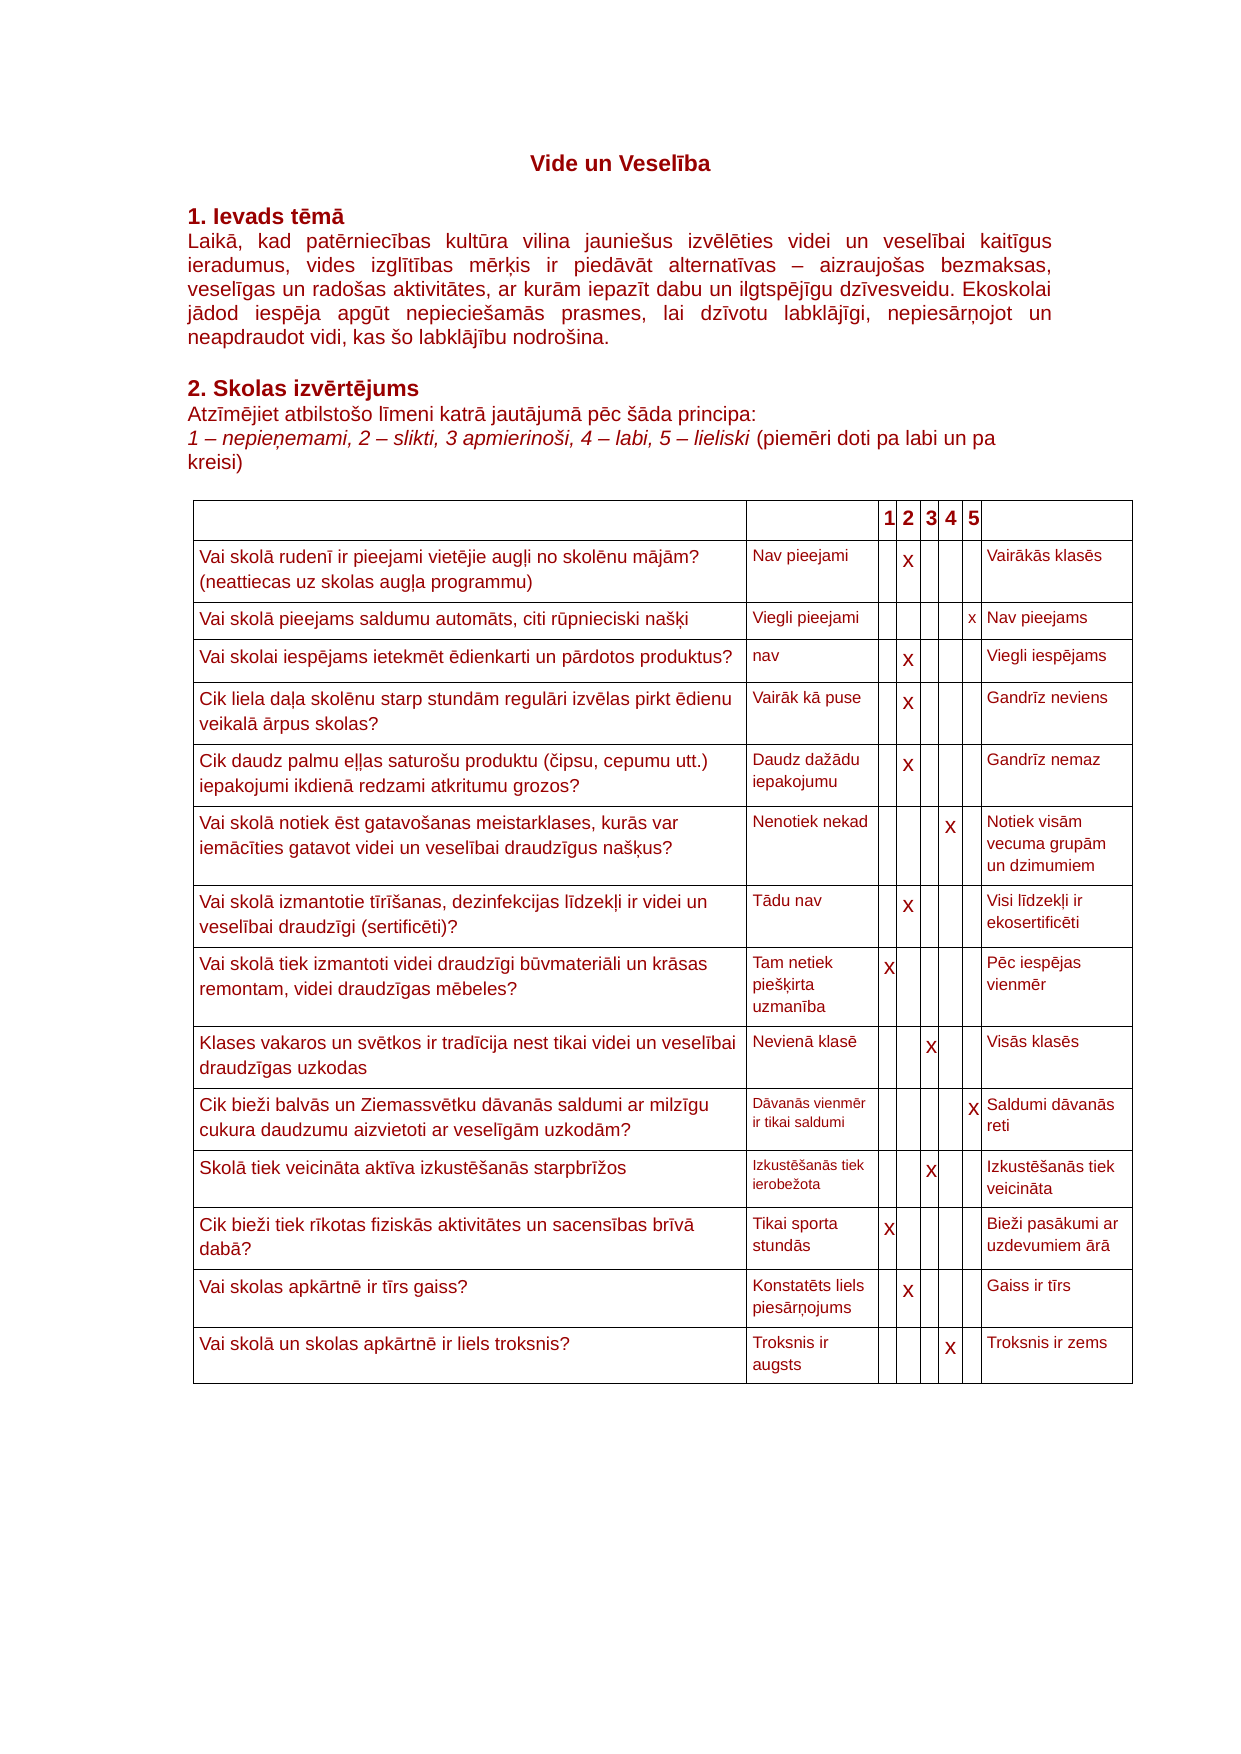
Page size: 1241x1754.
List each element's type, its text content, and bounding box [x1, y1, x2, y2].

table_cell Izkustēšanās tiek veicināta [982, 1151, 1132, 1207]
table_cell Notiek visām vecuma grupām un dzimumiem [982, 807, 1132, 885]
table_cell [921, 1208, 938, 1269]
table_cell [921, 683, 938, 743]
text 1 – nepieņemami, 2 – slikti, 3 apmierinoši, 4 – labi, 5 – lieliski (piemēri doti pa labi un pa kreisi) [187, 426, 1053, 473]
table_cell Nenotiek nekad [747, 807, 878, 885]
table_cell [897, 603, 920, 639]
table_cell x [879, 1208, 896, 1269]
table_cell Vai skolas apkārtnē ir tīrs gaiss? [194, 1270, 746, 1326]
table_header 4 [939, 501, 962, 539]
table_cell [921, 541, 938, 602]
table_cell Daudz dažādu iepakojumu [747, 745, 878, 806]
table_cell [939, 1208, 962, 1269]
table_cell x [939, 807, 962, 885]
text 2. Skolas izvērtējums [187, 375, 1053, 402]
table_cell Vairāk kā puse [747, 683, 878, 743]
table_cell Cik bieži tiek rīkotas fiziskās aktivitātes un sacensības brīvā dabā? [194, 1208, 746, 1269]
table_cell [921, 1328, 938, 1383]
table_cell nav [747, 640, 878, 681]
table_cell x [879, 948, 896, 1026]
table_cell [939, 1270, 962, 1326]
table_cell [939, 745, 962, 806]
table_cell x [897, 745, 920, 806]
table_cell [963, 1328, 981, 1383]
table_cell Tam netiek piešķirta uzmanība [747, 948, 878, 1026]
text Vide un Veselība [187, 150, 1053, 176]
table_cell [921, 603, 938, 639]
table_cell Dāvanās vienmēr ir tikai saldumi [747, 1089, 878, 1150]
table_cell [939, 1151, 962, 1207]
table_cell Tādu nav [747, 886, 878, 947]
table_cell [879, 745, 896, 806]
table_cell Nav pieejams [982, 603, 1132, 639]
table_cell [921, 640, 938, 681]
table_cell Vai skolā rudenī ir pieejami vietējie augļi no skolēnu mājām? (neattiecas uz skolas augļa programmu) [194, 541, 746, 602]
table_cell Klases vakaros un svētkos ir tradīcija nest tikai videi un veselībai draudzīgas uzkodas [194, 1027, 746, 1088]
table_cell Vai skolā tiek izmantoti videi draudzīgi būvmateriāli un krāsas remontam, videi draudzīgas mēbeles? [194, 948, 746, 1026]
table_cell Nav pieejami [747, 541, 878, 602]
table_cell [897, 807, 920, 885]
table_cell Vai skolai iespējams ietekmēt ēdienkarti un pārdotos produktus? [194, 640, 746, 681]
table_cell [963, 948, 981, 1026]
table_cell [879, 1151, 896, 1207]
table_cell Vai skolā pieejams saldumu automāts, citi rūpnieciski našķi [194, 603, 746, 639]
table_cell [879, 683, 896, 743]
table_cell [879, 1270, 896, 1326]
table_cell Troksnis ir zems [982, 1328, 1132, 1383]
table_cell Pēc iespējas vienmēr [982, 948, 1132, 1026]
table_cell x [963, 603, 981, 639]
table_cell [939, 948, 962, 1026]
table_cell [963, 541, 981, 602]
table_cell [963, 640, 981, 681]
table_cell [897, 1027, 920, 1088]
table_cell x [897, 541, 920, 602]
table_cell [921, 948, 938, 1026]
table_cell [879, 640, 896, 681]
table_cell [963, 1270, 981, 1326]
table_header [982, 501, 1132, 539]
table_cell [939, 1089, 962, 1150]
table_cell [939, 603, 962, 639]
table_cell [879, 1328, 896, 1383]
table_header 5 [963, 501, 981, 539]
table_cell [921, 807, 938, 885]
table_header 2 [897, 501, 920, 539]
table_cell Saldumi dāvanās reti [982, 1089, 1132, 1150]
table_header [747, 501, 878, 539]
table_cell x [897, 683, 920, 743]
table_cell [921, 1089, 938, 1150]
table_cell Vairākās klasēs [982, 541, 1132, 602]
table_cell Tikai sporta stundās [747, 1208, 878, 1269]
table_cell [879, 1027, 896, 1088]
table_cell x [897, 1270, 920, 1326]
table_cell x [921, 1027, 938, 1088]
table_cell [963, 1208, 981, 1269]
table_cell [963, 1151, 981, 1207]
table_cell [963, 807, 981, 885]
table_cell Gandrīz nemaz [982, 745, 1132, 806]
table_cell Gaiss ir tīrs [982, 1270, 1132, 1326]
table_cell [879, 603, 896, 639]
table_cell [921, 1270, 938, 1326]
table_cell [963, 683, 981, 743]
table_cell [921, 886, 938, 947]
table_cell [963, 745, 981, 806]
text Laikā, kad patērniecības kultūra vilina jauniešus izvēlēties videi un veselībai kaitīgus ieradumus, vides izglītības mērķis ir piedāvāt alternatīvas – aizraujošas bezmaksas, veselīgas un radošas aktivitātes, ar kurām iepazīt dabu un ilgtspējīgu dzīvesveidu. Ekoskolai jādod iespēja apgūt nepieciešamās prasmes, lai dzīvotu labklājīgi, nepiesārņojot un neapdraudot vidi, kas šo labklājību nodrošina. [187, 229, 1053, 349]
table_cell x [897, 886, 920, 947]
table_cell Nevienā klasē [747, 1027, 878, 1088]
table_cell x [963, 1089, 981, 1150]
text 1. Ievads tēmā [187, 203, 1053, 229]
table_cell [939, 683, 962, 743]
table_cell Konstatēts liels piesārņojums [747, 1270, 878, 1326]
table_cell Cik daudz palmu eļļas saturošu produktu (čipsu, cepumu utt.) iepakojumi ikdienā redzami atkritumu grozos? [194, 745, 746, 806]
table_cell [963, 886, 981, 947]
table_cell Bieži pasākumi ar uzdevumiem ārā [982, 1208, 1132, 1269]
table_cell [879, 807, 896, 885]
table_cell Viegli iespējams [982, 640, 1132, 681]
table_header [194, 501, 746, 539]
table_cell Troksnis ir augsts [747, 1328, 878, 1383]
table_cell [879, 886, 896, 947]
table_cell [879, 541, 896, 602]
table_cell [897, 1208, 920, 1269]
table_cell [879, 1089, 896, 1150]
table_cell [897, 1151, 920, 1207]
table_cell Cik liela daļa skolēnu starp stundām regulāri izvēlas pirkt ēdienu veikalā ārpus skolas? [194, 683, 746, 743]
table_cell Visās klasēs [982, 1027, 1132, 1088]
table_cell x [897, 640, 920, 681]
table_cell [939, 640, 962, 681]
table_header 3 [921, 501, 938, 539]
text Atzīmējiet atbilstošo līmeni katrā jautājumā pēc šāda principa: [187, 402, 1053, 426]
table_cell [897, 948, 920, 1026]
table_cell Izkustēšanās tiek ierobežota [747, 1151, 878, 1207]
table_cell [921, 745, 938, 806]
table_cell [963, 1027, 981, 1088]
table_cell [939, 1027, 962, 1088]
table_cell Cik bieži balvās un Ziemassvētku dāvanās saldumi ar milzīgu cukura daudzumu aizvietoti ar veselīgām uzkodām? [194, 1089, 746, 1150]
table_cell Visi līdzekļi ir ekosertificēti [982, 886, 1132, 947]
table_cell [939, 541, 962, 602]
table_cell Viegli pieejami [747, 603, 878, 639]
table_cell Gandrīz neviens [982, 683, 1132, 743]
table_cell x [939, 1328, 962, 1383]
table_cell [897, 1328, 920, 1383]
table_cell x [921, 1151, 938, 1207]
table_cell Vai skolā notiek ēst gatavošanas meistarklases, kurās var iemācīties gatavot videi un veselībai draudzīgus našķus? [194, 807, 746, 885]
table_cell Skolā tiek veicināta aktīva izkustēšanās starpbrīžos [194, 1151, 746, 1207]
table_cell [939, 886, 962, 947]
table_cell Vai skolā izmantotie tīrīšanas, dezinfekcijas līdzekļi ir videi un veselībai draudzīgi (sertificēti)? [194, 886, 746, 947]
table_cell [897, 1089, 920, 1150]
table_cell Vai skolā un skolas apkārtnē ir liels troksnis? [194, 1328, 746, 1383]
table_header 1 [879, 501, 896, 539]
